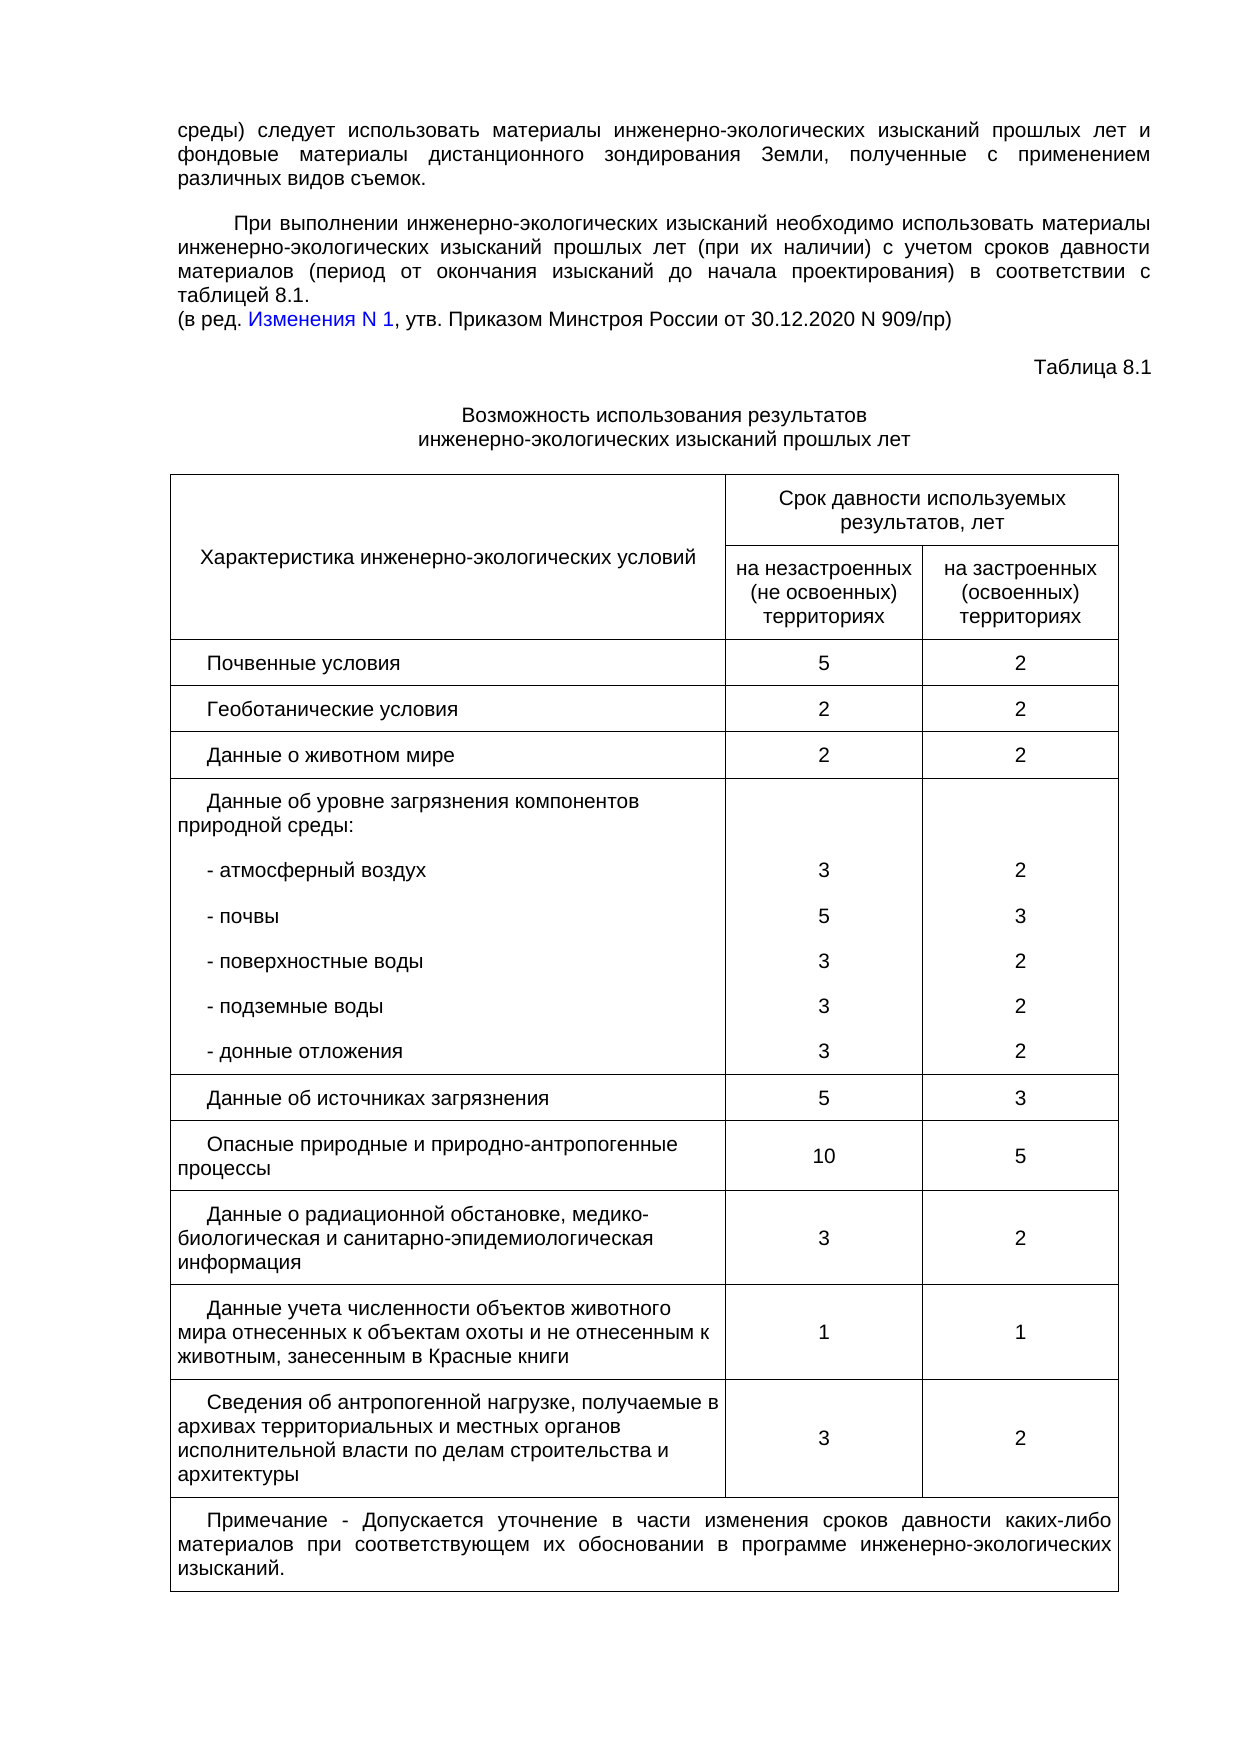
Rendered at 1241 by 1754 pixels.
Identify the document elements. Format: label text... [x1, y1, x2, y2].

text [177, 118, 1152, 190]
table_cell Почвенные условия [171, 640, 725, 685]
table_cell Данные об уровне загрязнения компонентов природной среды: [171, 779, 725, 848]
table_cell Данные учета численности объектов животного мира отнесенных к объектам охоты и не отнесенным к животным, занесенным в Красные книги [171, 1285, 725, 1378]
table_cell 2 [923, 1191, 1118, 1284]
table_cell 5 [726, 640, 922, 685]
table_cell - донные отложения [171, 1029, 725, 1074]
table_cell 2 [726, 686, 922, 731]
table_cell 3 [923, 893, 1118, 938]
table_cell 3 [726, 1029, 922, 1074]
table_header Срок давности используемых результатов, лет [726, 475, 1118, 544]
table_cell 5 [726, 1075, 922, 1120]
table_cell 5 [923, 1121, 1118, 1190]
text При выполнении инженерно-экологических изысканий необходимо использовать материалы инженерно-экологических изысканий прошлых лет (при их наличии) с учетом сроков давности материалов (период от окончания изысканий до начала проектирования) в соответствии с таблицей 8.1. [177, 211, 1152, 307]
table_cell 3 [726, 1191, 922, 1284]
table_cell Геоботанические условия [171, 686, 725, 731]
text Таблица 8.1 [177, 354, 1152, 378]
table_cell - атмосферный воздух [171, 848, 725, 893]
table_cell - почвы [171, 893, 725, 938]
table_cell 3 [726, 1380, 922, 1497]
table_cell 3 [726, 848, 922, 893]
text инженерно-экологических изысканий прошлых лет [177, 426, 1152, 450]
text (в ред. Изменения N 1, утв. Приказом Минстроя России от 30.12.2020 N 909/пр) [177, 307, 1152, 331]
table_cell 2 [923, 640, 1118, 685]
table_cell 2 [923, 983, 1118, 1028]
table_cell 2 [923, 848, 1118, 893]
table_cell [923, 779, 1118, 848]
table_cell [726, 779, 922, 848]
table_cell 5 [726, 893, 922, 938]
table_cell Примечание - Допускается уточнение в части изменения сроков давности каких-либо материалов при соответствующем их обосновании в программе инженерно-экологических изысканий. [171, 1498, 1118, 1591]
table_cell 1 [923, 1285, 1118, 1378]
table_cell 2 [923, 732, 1118, 777]
table_cell 2 [923, 686, 1118, 731]
table_cell - поверхностные воды [171, 938, 725, 983]
table_cell Данные об источниках загрязнения [171, 1075, 725, 1120]
table_cell Опасные природные и природно-антропогенные процессы [171, 1121, 725, 1190]
table_cell 3 [726, 983, 922, 1028]
table_cell 2 [726, 732, 922, 777]
text Возможность использования результатов [177, 402, 1152, 426]
table_cell 3 [923, 1075, 1118, 1120]
table_cell на незастроенных (не освоенных) территориях [726, 546, 922, 639]
table_cell 10 [726, 1121, 922, 1190]
table_cell 1 [726, 1285, 922, 1378]
table_cell - подземные воды [171, 983, 725, 1028]
table_cell Сведения об антропогенной нагрузке, получаемые в архивах территориальных и местных органов исполнительной власти по делам строительства и архитектуры [171, 1380, 725, 1497]
table_cell Данные о радиационной обстановке, медико-биологическая и санитарно-эпидемиологическая информация [171, 1191, 725, 1284]
table_cell 2 [923, 938, 1118, 983]
table_cell 2 [923, 1380, 1118, 1497]
table_cell Данные о животном мире [171, 732, 725, 777]
table_cell на застроенных (освоенных) территориях [923, 546, 1118, 639]
table_cell 2 [923, 1029, 1118, 1074]
table_cell 3 [726, 938, 922, 983]
table_header Характеристика инженерно-экологических условий [171, 475, 725, 639]
